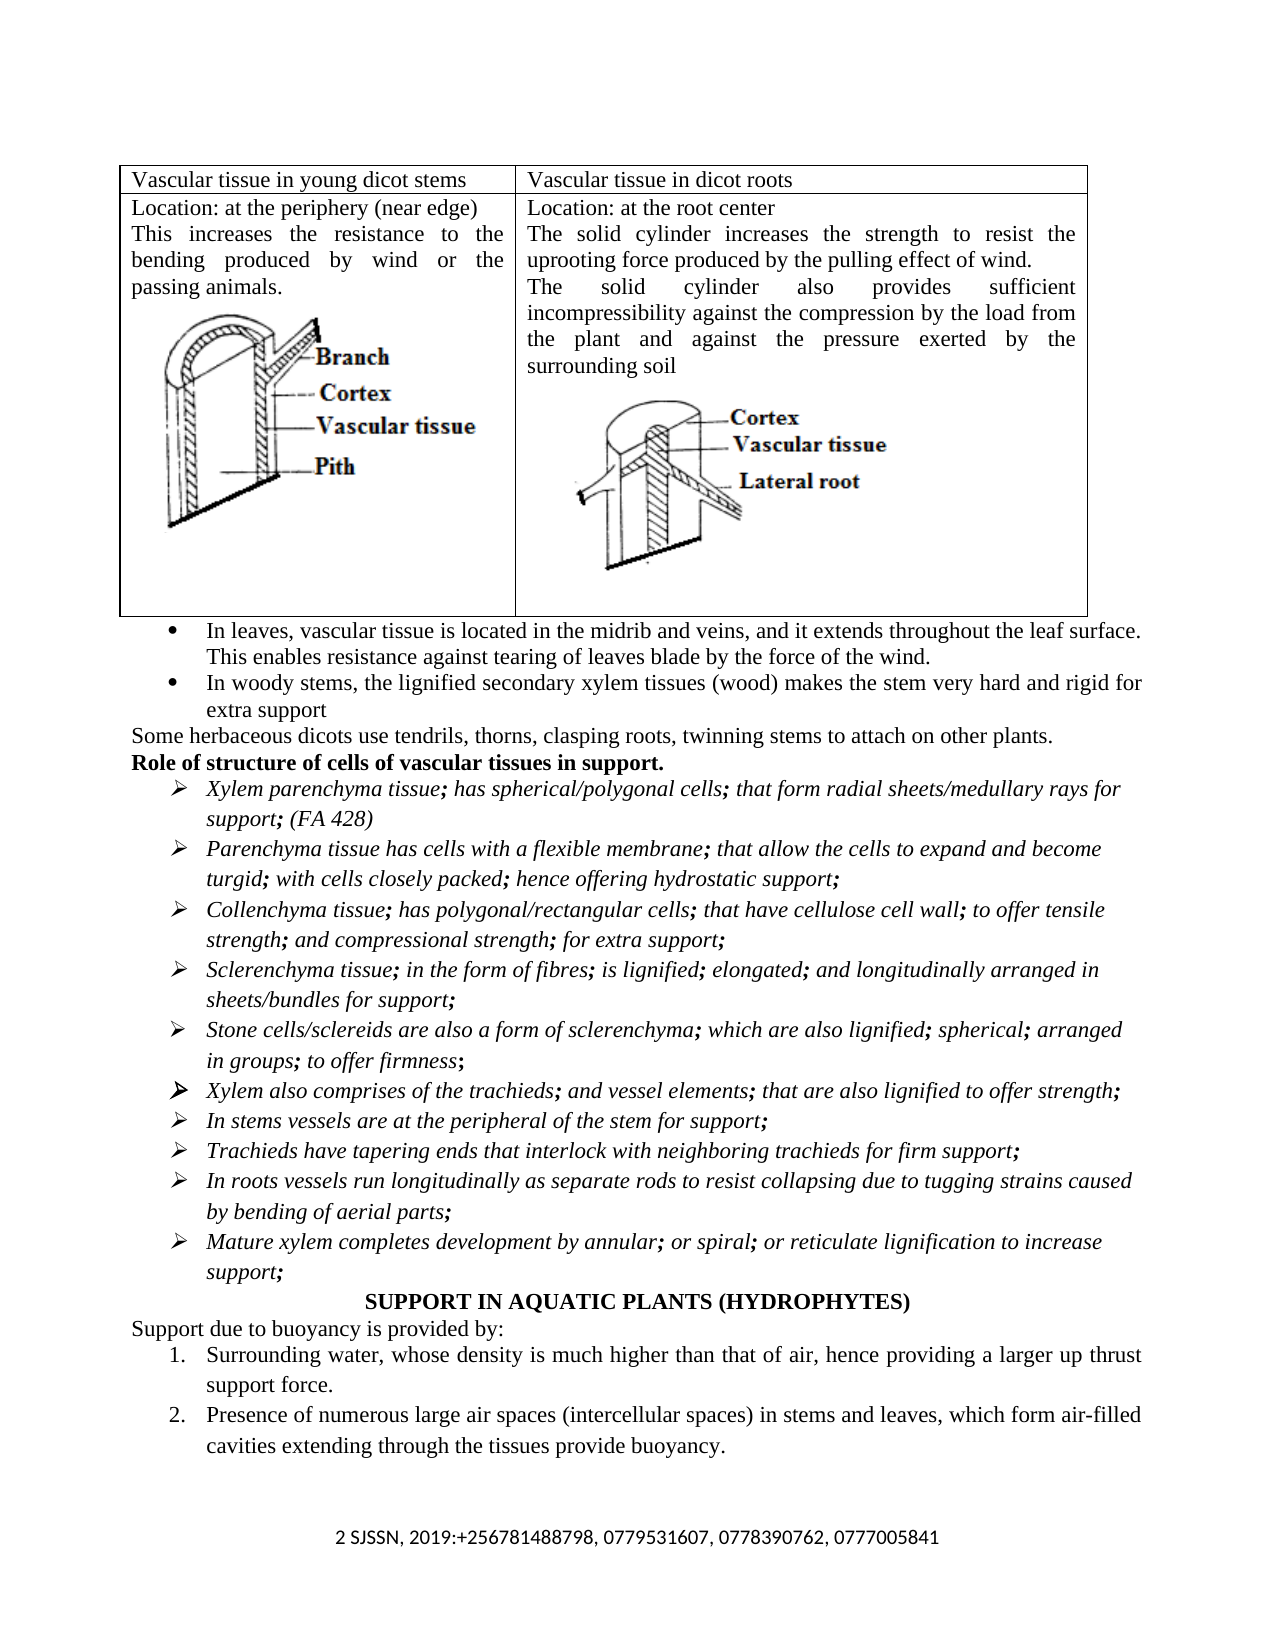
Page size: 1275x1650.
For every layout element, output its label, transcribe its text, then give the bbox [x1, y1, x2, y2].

text Some herbaceous dicots use tendrils, thorns, clasping roots, twinning stems to attach on other plants. [131, 722, 1144, 748]
picture [154, 307, 487, 533]
table_cell Location: at the periphery (near edge) This increases the resistance to the bending produced by wind or the passing animals. [121, 194, 515, 616]
list In stems vessels are at the peripheral of the stem for support; [169, 1107, 1144, 1133]
list Mature xylem completes development by annular; or spiral; or reticulate lignification to increase support; [169, 1228, 1144, 1284]
text SUPPORT IN AQUATIC PLANTS (HYDROPHYTES) [131, 1288, 1144, 1315]
list Trachieds have tapering ends that interlock with neighboring trachieds for firm support; [169, 1137, 1144, 1164]
list In woody stems, the lignified secondary xylem tissues (wood) makes the stem very hard and rigid for extra support [169, 669, 1144, 722]
list Stone cells/sclereids are also a form of sclerenchyma; which are also lignified; spherical; arranged in groups; to offer firmness; [169, 1017, 1144, 1073]
list Xylem parenchyma tissue; has spherical/polygonal cells; that form radial sheets/medullary rays for support; (FA 428) [169, 775, 1144, 831]
list Parenchyma tissue has cells with a flexible membrane; that allow the cells to expand and become turgid; with cells closely packed; hence offering hydrostatic support; [169, 835, 1144, 892]
text Support due to buoyancy is provided by: [131, 1315, 1144, 1341]
list In leaves, vascular tissue is located in the midrib and veins, and it extends throughout the leaf surface. This enables resistance against tearing of leaves blade by the force of the wind. [169, 617, 1144, 669]
list In roots vessels run longitudinally as separate rods to resist collapsing due to tugging strains caused by bending of aerial parts; [169, 1168, 1144, 1224]
list Surrounding water, whose density is much higher than that of air, hence providing a larger up thrust support force. [169, 1341, 1144, 1398]
list Collenchyma tissue; has polygonal/rectangular cells; that have cellulose cell wall; to offer tensile strength; and compressional strength; for extra support; [169, 896, 1144, 952]
table_cell Location: at the root center The solid cylinder increases the strength to resist the uprooting force produced by the pulling effect of wind. The solid cylinder also provides sufficient incompressibility against the compression by the load from the plant and against the pressure exerted by the surrounding soil [516, 194, 1087, 616]
text Role of structure of cells of vascular tissues in support. [131, 748, 1144, 775]
list Xylem also comprises of the trachieds; and vessel elements; that are also lignified to offer strength; [169, 1077, 1144, 1103]
list Presence of numerous large air spaces (intercellular spaces) in stems and leaves, which form air-filled cavities extending through the tissues provide buoyancy. [169, 1402, 1144, 1458]
list Sclerenchyma tissue; in the form of fibres; is lignified; elongated; and longitudinally arranged in sheets/bundles for support; [169, 956, 1144, 1013]
picture [561, 398, 896, 579]
table_header Vascular tissue in young dicot stems [121, 166, 515, 193]
table_header Vascular tissue in dicot roots [516, 166, 1087, 193]
